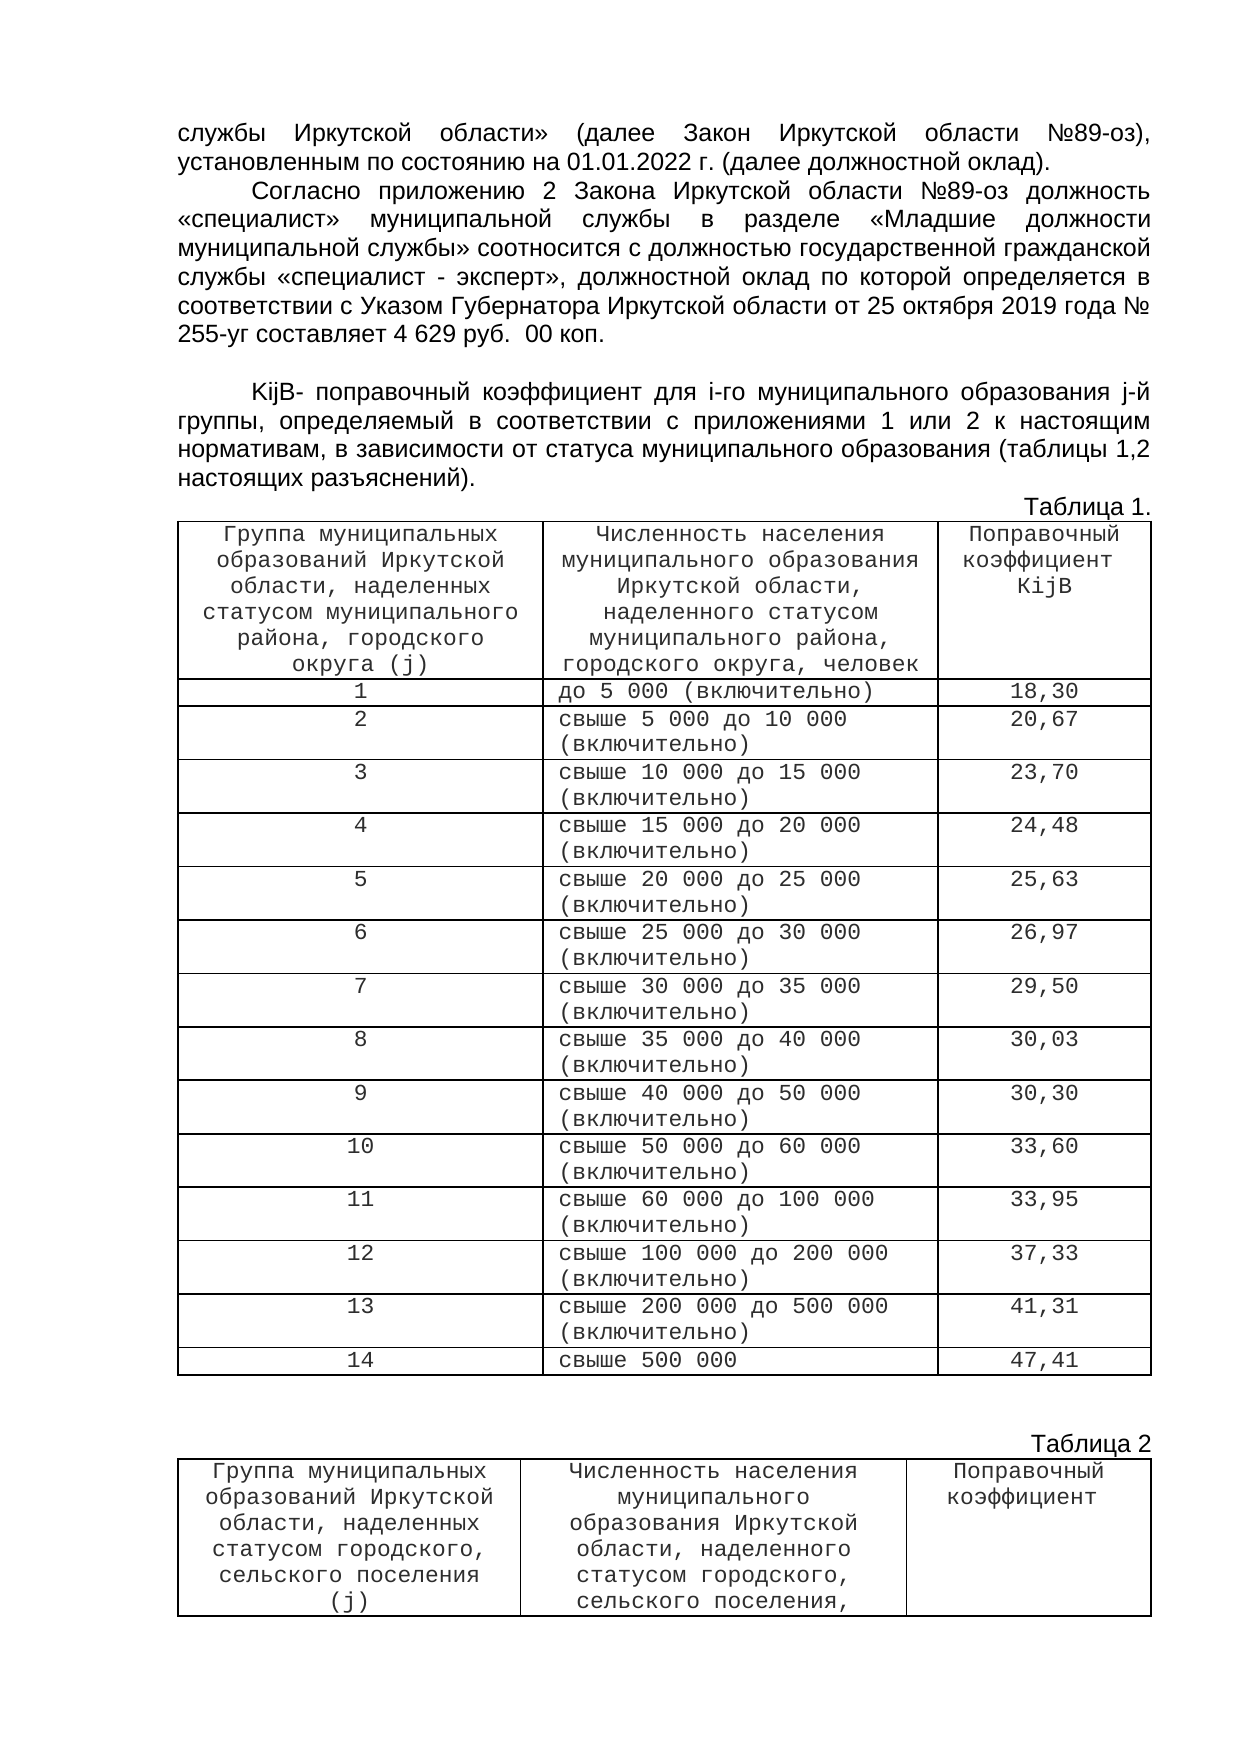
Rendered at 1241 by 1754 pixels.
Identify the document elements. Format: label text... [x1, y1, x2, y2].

table_cell 3 [179, 760, 542, 812]
table_cell 2 [179, 707, 542, 759]
table_cell 14 [179, 1348, 542, 1374]
table_cell свыше 500 000 [544, 1348, 937, 1374]
table_cell 1 [179, 680, 542, 705]
table_cell 8 [179, 1028, 542, 1079]
table_cell 29,50 [939, 974, 1150, 1026]
text Таблица 2 [177, 1429, 1152, 1458]
table_cell 20,67 [939, 707, 1150, 759]
table_cell свыше 35 000 до 40 000 (включительно) [544, 1028, 937, 1079]
table_cell 24,48 [939, 814, 1150, 866]
table_cell 30,30 [939, 1081, 1150, 1133]
table_header Численность населения муниципального образования Иркутской области, наделенного статусом муниципального района, городского округа, человек [544, 522, 937, 678]
table_cell 11 [179, 1188, 542, 1240]
table_cell свыше 20 000 до 25 000 (включительно) [544, 867, 937, 919]
table_cell 7 [179, 974, 542, 1026]
text Таблица 1. [177, 492, 1152, 521]
table_cell 9 [179, 1081, 542, 1133]
table_cell 18,30 [939, 680, 1150, 705]
table_header Поправочный коэффициент КijВ [939, 522, 1150, 678]
table_cell свыше 15 000 до 20 000 (включительно) [544, 814, 937, 866]
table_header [907, 1460, 1150, 1615]
table_cell 6 [179, 921, 542, 972]
table_cell 5 [179, 867, 542, 919]
table_cell свыше 60 000 до 100 000 (включительно) [544, 1188, 937, 1240]
table_header Группа муниципальных образований Иркутской области, наделенных статусом муниципального района, городского округа (j) [179, 522, 542, 678]
table_cell 33,95 [939, 1188, 1150, 1240]
table_cell свыше 40 000 до 50 000 (включительно) [544, 1081, 937, 1133]
table_cell до 5 000 (включительно) [544, 680, 937, 705]
table_cell свыше 50 000 до 60 000 (включительно) [544, 1135, 937, 1186]
table_cell свыше 10 000 до 15 000 (включительно) [544, 760, 937, 812]
text KijB- поправочный коэффициент для i-го муниципального образования j-й группы, определяемый в соответствии с приложениями 1 или 2 к настоящим нормативам, в зависимости от статуса муниципального образования (таблицы 1,2 настоящих разъяснений). [177, 377, 1152, 492]
table_cell 47,41 [939, 1348, 1150, 1374]
table_cell 23,70 [939, 760, 1150, 812]
table_cell свыше 200 000 до 500 000 (включительно) [544, 1295, 937, 1347]
table_cell 37,33 [939, 1241, 1150, 1293]
text Согласно приложению 2 Закона Иркутской области №89-оз должность «специалист» муниципальной службы в разделе «Младшие должности муниципальной службы» соотносится с должностью государственной гражданской службы «специалист - эксперт», должностной оклад по которой определяется в соответствии с Указом Губернатора Иркутской области от 25 октября 2019 года № 255-уг составляет 4 629 руб. 00 коп. [177, 176, 1152, 348]
table_cell 12 [179, 1241, 542, 1293]
table_cell свыше 25 000 до 30 000 (включительно) [544, 921, 937, 972]
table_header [179, 1460, 520, 1615]
table_cell свыше 100 000 до 200 000 (включительно) [544, 1241, 937, 1293]
table_cell 33,60 [939, 1135, 1150, 1186]
table_cell 25,63 [939, 867, 1150, 919]
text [177, 118, 1152, 176]
table_cell 41,31 [939, 1295, 1150, 1347]
table_cell 26,97 [939, 921, 1150, 972]
table_cell 13 [179, 1295, 542, 1347]
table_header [521, 1460, 906, 1615]
table_cell 10 [179, 1135, 542, 1186]
table_cell 30,03 [939, 1028, 1150, 1079]
table_cell свыше 30 000 до 35 000 (включительно) [544, 974, 937, 1026]
table_cell свыше 5 000 до 10 000 (включительно) [544, 707, 937, 759]
table_cell 4 [179, 814, 542, 866]
